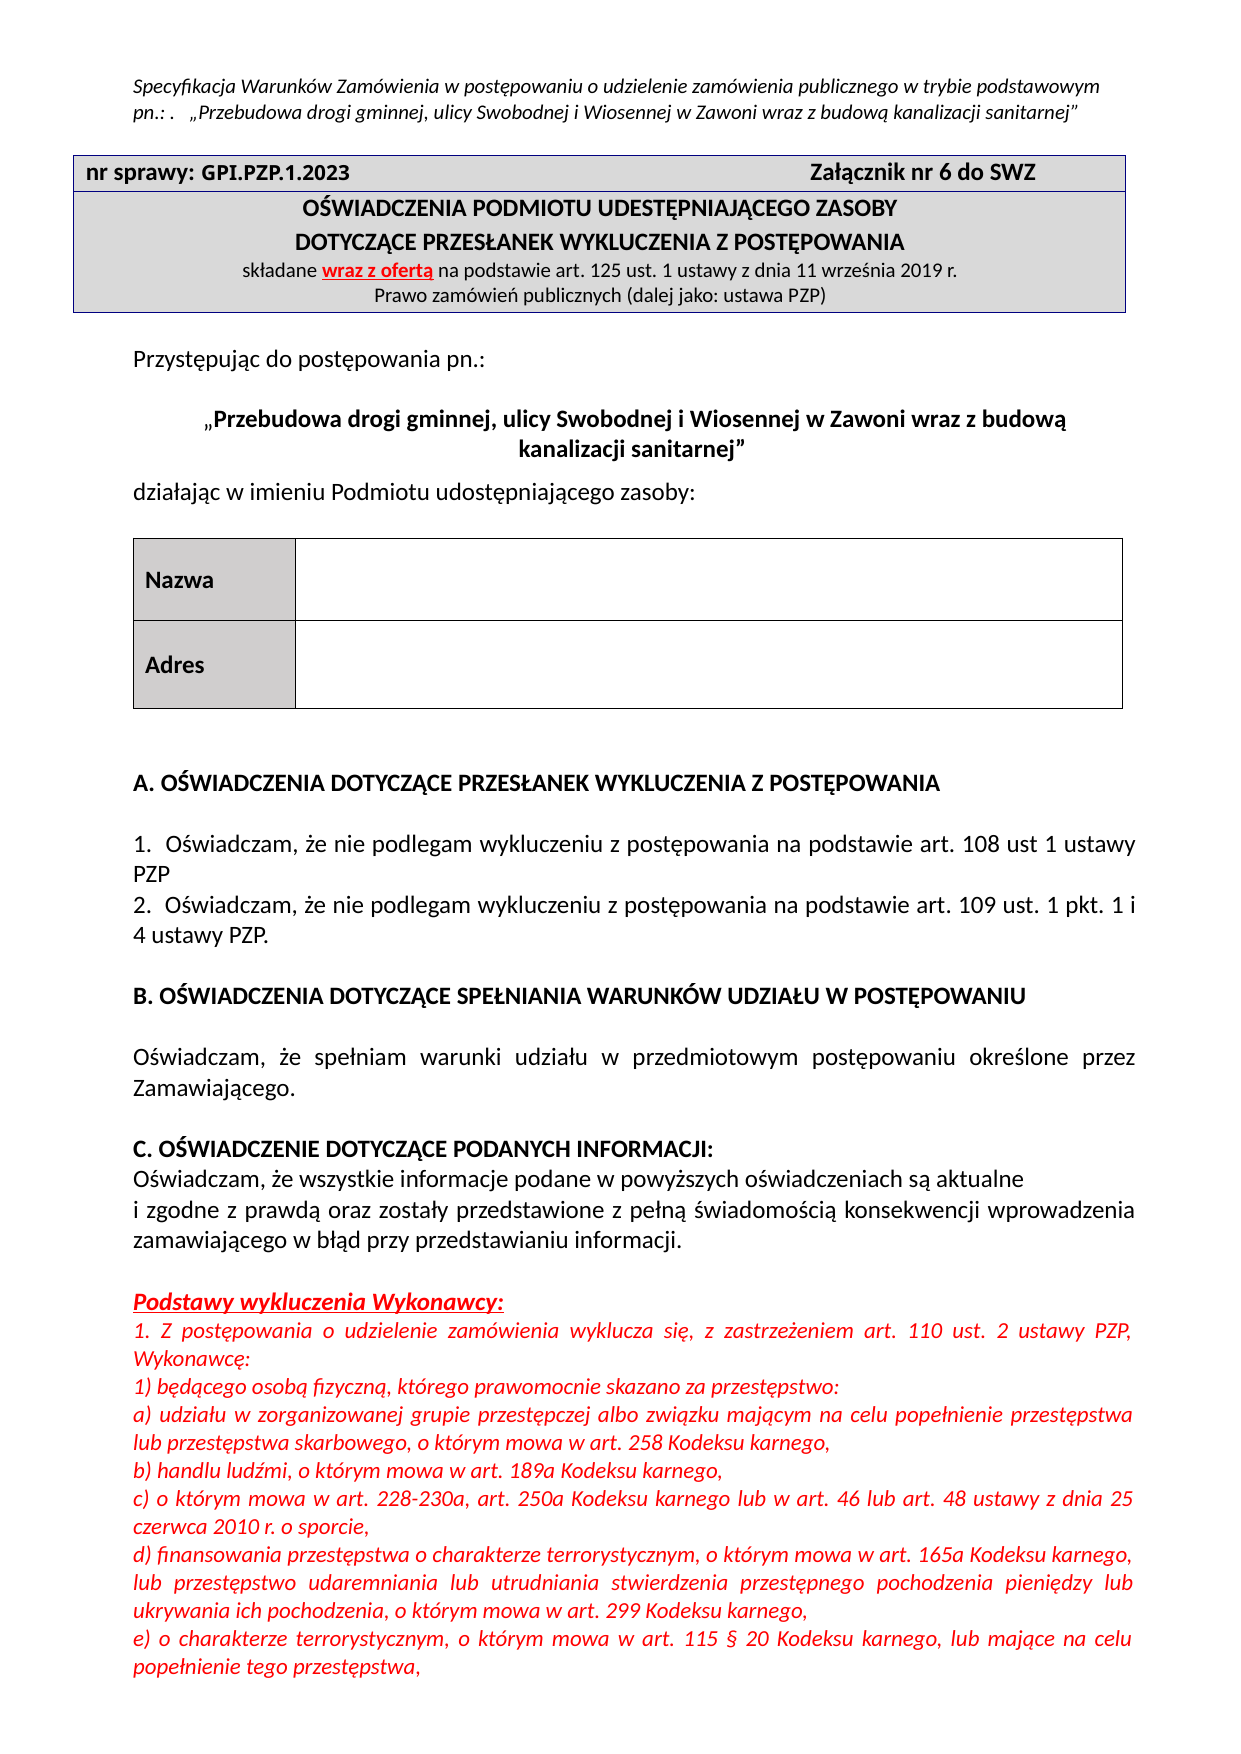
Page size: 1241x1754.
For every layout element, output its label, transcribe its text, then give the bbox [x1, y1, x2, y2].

text 1) będącego osobą fizyczną, którego prawomocnie skazano za przestępstwo: [133, 1372, 1137, 1400]
text e) o charakterze terrorystycznym, o którym mowa w art. 115 § 20 Kodeksu karnego, lub mające na celu popełnienie tego przestępstwa, [133, 1624, 1137, 1681]
table_header nr sprawy: GPI.PZP.1.2023 Załącznik nr 6 do SWZ [74, 156, 1125, 191]
text c) o którym mowa w art. 228-230a, art. 250a Kodeksu karnego lub w art. 46 lub art. 48 ustawy z dnia 25 czerwca 2010 r. o sporcie, [133, 1484, 1137, 1540]
table_cell OŚWIADCZENIA PODMIOTU UDESTĘPNIAJĄCEGO ZASOBY DOTYCZĄCE PRZESŁANEK WYKLUCZENIA Z POSTĘPOWANIA składane wraz z ofertą na podstawie art. 125 ust. 1 ustawy z dnia 11 września 2019 r. Prawo zamówień publicznych (dalej jako: ustawa PZP) [74, 192, 1125, 312]
text Oświadczam, że spełniam warunki udziału w przedmiotowym postępowaniu określone przez Zamawiającego. [133, 1042, 1137, 1103]
table_header [296, 539, 1122, 620]
text „Przebudowa drogi gminnej, ulicy Swobodnej i Wiosennej w Zawoni wraz z budową kanalizacji sanitarnej” [133, 403, 1131, 464]
text i zgodne z prawdą oraz zostały przedstawione z pełną świadomością konsekwencji wprowadzenia zamawiającego w błąd przy przedstawianiu informacji. [133, 1194, 1137, 1255]
table_cell Adres [134, 621, 295, 708]
text C. OŚWIADCZENIE DOTYCZĄCE PODANYCH INFORMACJI: [133, 1133, 1137, 1164]
text Podstawy wykluczenia Wykonawcy: [133, 1286, 1137, 1316]
text 1. Z postępowania o udzielenie zamówienia wyklucza się, z zastrzeżeniem art. 110 ust. 2 ustawy PZP, Wykonawcę: [133, 1316, 1137, 1372]
text Przystępując do postępowania pn.: [133, 344, 1131, 374]
text b) handlu ludźmi, o którym mowa w art. 189a Kodeksu karnego, [133, 1456, 1137, 1484]
text 1. Oświadczam, że nie podlegam wykluczeniu z postępowania na podstawie art. 108 ust 1 ustawy PZP [133, 828, 1137, 889]
text a) udziału w zorganizowanej grupie przestępczej albo związku mającym na celu popełnienie przestępstwa lub przestępstwa skarbowego, o którym mowa w art. 258 Kodeksu karnego, [133, 1400, 1137, 1456]
text B. OŚWIADCZENIA DOTYCZĄCE SPEŁNIANIA WARUNKÓW UDZIAŁU W POSTĘPOWANIU [133, 981, 1137, 1011]
text d) finansowania przestępstwa o charakterze terrorystycznym, o którym mowa w art. 165a Kodeksu karnego, lub przestępstwo udaremniania lub utrudniania stwierdzenia przestępnego pochodzenia pieniędzy lub ukrywania ich pochodzenia, o którym mowa w art. 299 Kodeksu karnego, [133, 1540, 1137, 1624]
text działając w imieniu Podmiotu udostępniającego zasoby: [133, 476, 1137, 507]
table_header Nazwa [134, 539, 295, 620]
text A. OŚWIADCZENIA DOTYCZĄCE PRZESŁANEK WYKLUCZENIA Z POSTĘPOWANIA [133, 767, 1137, 797]
text Oświadczam, że wszystkie informacje podane w powyższych oświadczeniach są aktualne [133, 1164, 1137, 1194]
table_cell [296, 621, 1122, 708]
text 2. Oświadczam, że nie podlegam wykluczeniu z postępowania na podstawie art. 109 ust. 1 pkt. 1 i 4 ustawy PZP. [133, 889, 1137, 950]
